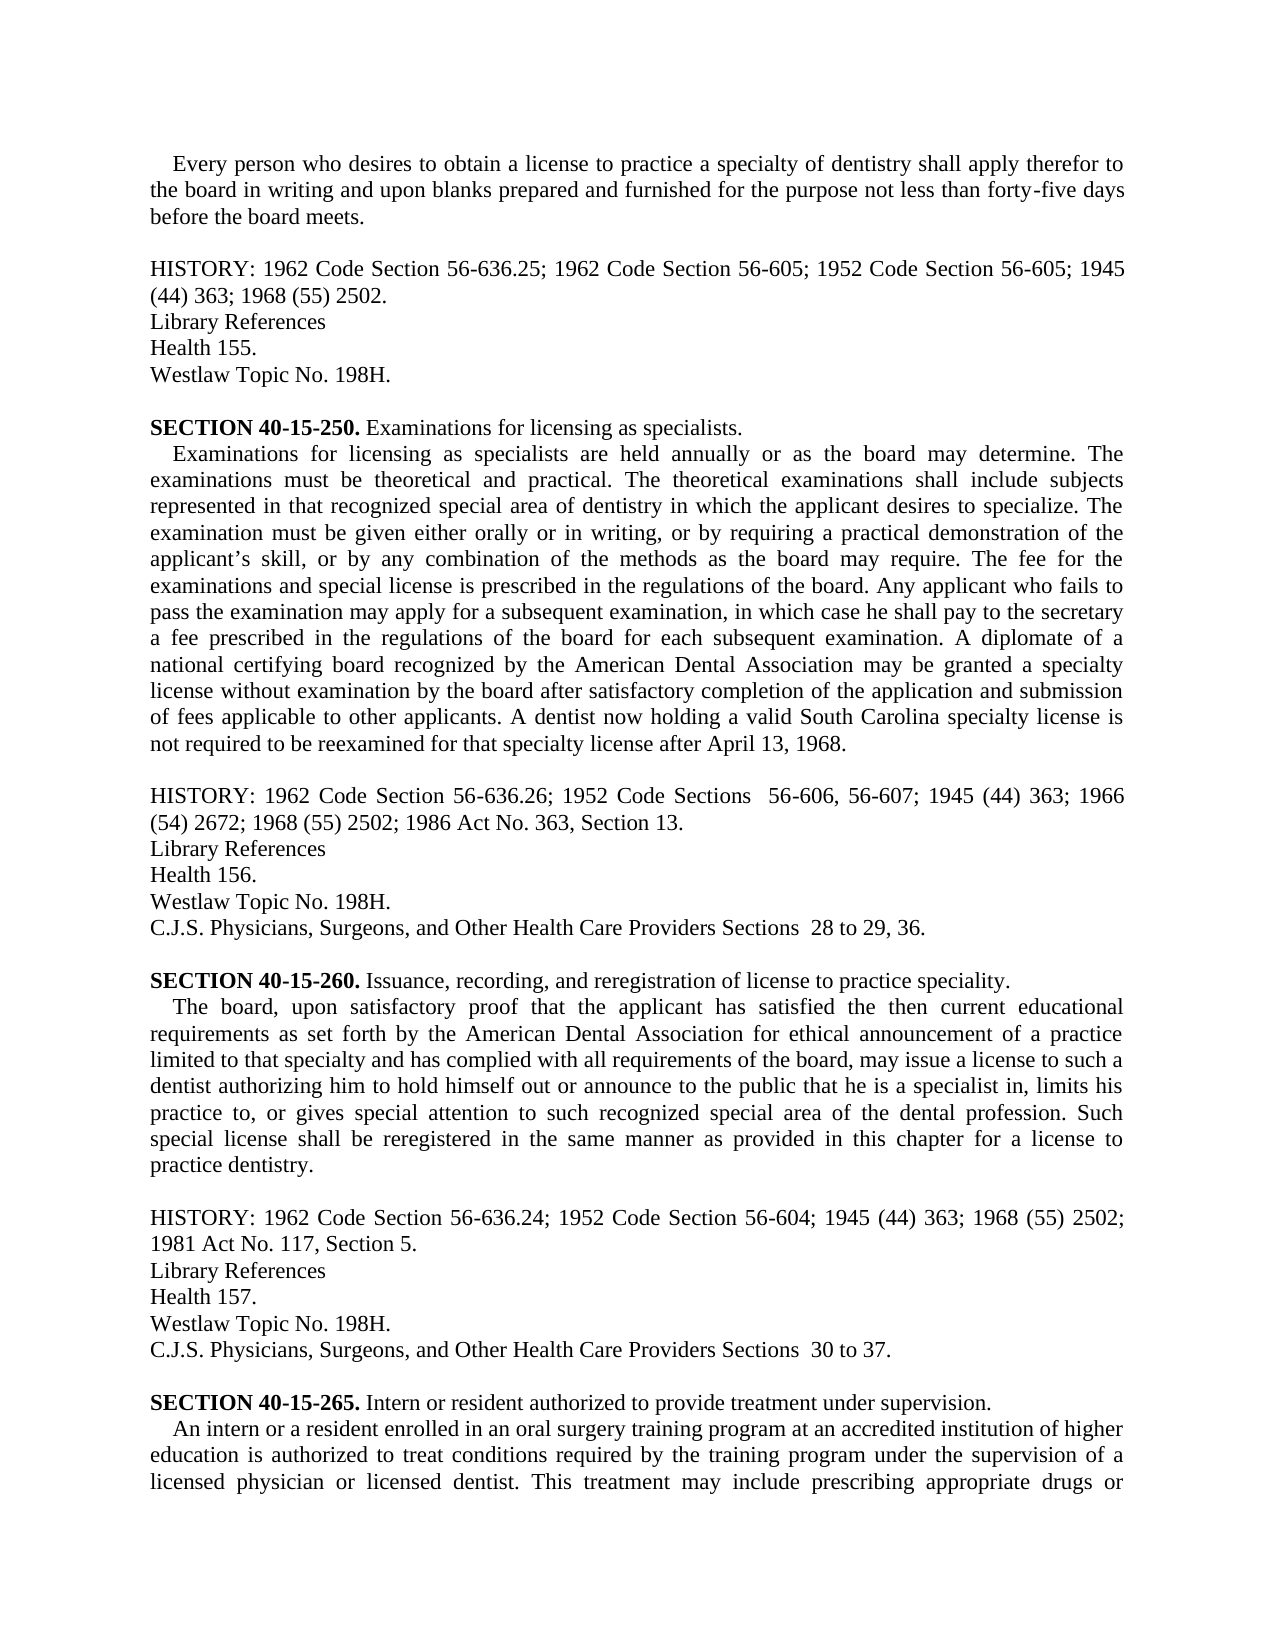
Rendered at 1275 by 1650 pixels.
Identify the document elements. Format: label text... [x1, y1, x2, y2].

text HISTORY: 1962 Code Section 56-636.26; 1952 Code Sections 56-606, 56-607; 1945 (44) 363; 1966 (54) 2672; 1968 (55) 2502; 1986 Act No. 363, Section 13. [150, 782, 1125, 835]
text C.J.S. Physicians, Surgeons, and Other Health Care Providers Sections 30 to 37. [150, 1336, 1125, 1362]
text Westlaw Topic No. 198H. [150, 1309, 1125, 1336]
text Library References [150, 835, 1125, 862]
text Library References [150, 308, 1125, 334]
text Health 156. [150, 862, 1125, 888]
text Examinations for licensing as specialists are held annually or as the board may determine. The examinations must be theoretical and practical. The theoretical examinations shall include subjects represented in that recognized special area of dentistry in which the applicant desires to specialize. The examination must be given either orally or in writing, or by requiring a practical demonstration of the applicant’s skill, or by any combination of the methods as the board may require. The fee for the examinations and special license is prescribed in the regulations of the board. Any applicant who fails to pass the examination may apply for a subsequent examination, in which case he shall pay to the secretary a fee prescribed in the regulations of the board for each subsequent examination. A diplomate of a national certifying board recognized by the American Dental Association may be granted a specialty license without examination by the board after satisfactory completion of the application and submission of fees applicable to other applicants. A dentist now holding a valid South Carolina specialty license is not required to be reexamined for that specialty license after April 13, 1968. [150, 440, 1125, 756]
text SECTION 40-15-260. Issuance, recording, and reregistration of license to practice speciality. [150, 967, 1125, 993]
text Health 155. [150, 334, 1125, 361]
text Library References [150, 1257, 1125, 1283]
text SECTION 40-15-250. Examinations for licensing as specialists. [150, 413, 1125, 440]
text The board, upon satisfactory proof that the applicant has satisfied the then current educational requirements as set forth by the American Dental Association for ethical announcement of a practice limited to that specialty and has complied with all requirements of the board, may issue a license to such a dentist authorizing him to hold himself out or announce to the public that he is a specialist in, limits his practice to, or gives special attention to such recognized special area of the dental profession. Such special license shall be reregistered in the same manner as provided in this chapter for a license to practice dentistry. [150, 993, 1125, 1178]
text Westlaw Topic No. 198H. [150, 361, 1125, 387]
text Every person who desires to obtain a license to practice a specialty of dentistry shall apply therefor to the board in writing and upon blanks prepared and furnished for the purpose not less than forty-five days before the board meets. [150, 150, 1125, 229]
text SECTION 40-15-265. Intern or resident authorized to provide treatment under supervision. [150, 1389, 1125, 1415]
text C.J.S. Physicians, Surgeons, and Other Health Care Providers Sections 28 to 29, 36. [150, 914, 1125, 941]
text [150, 1415, 1125, 1494]
text Westlaw Topic No. 198H. [150, 888, 1125, 914]
text HISTORY: 1962 Code Section 56-636.25; 1962 Code Section 56-605; 1952 Code Section 56-605; 1945 (44) 363; 1968 (55) 2502. [150, 255, 1125, 308]
text HISTORY: 1962 Code Section 56-636.24; 1952 Code Section 56-604; 1945 (44) 363; 1968 (55) 2502; 1981 Act No. 117, Section 5. [150, 1204, 1125, 1257]
text Health 157. [150, 1283, 1125, 1309]
